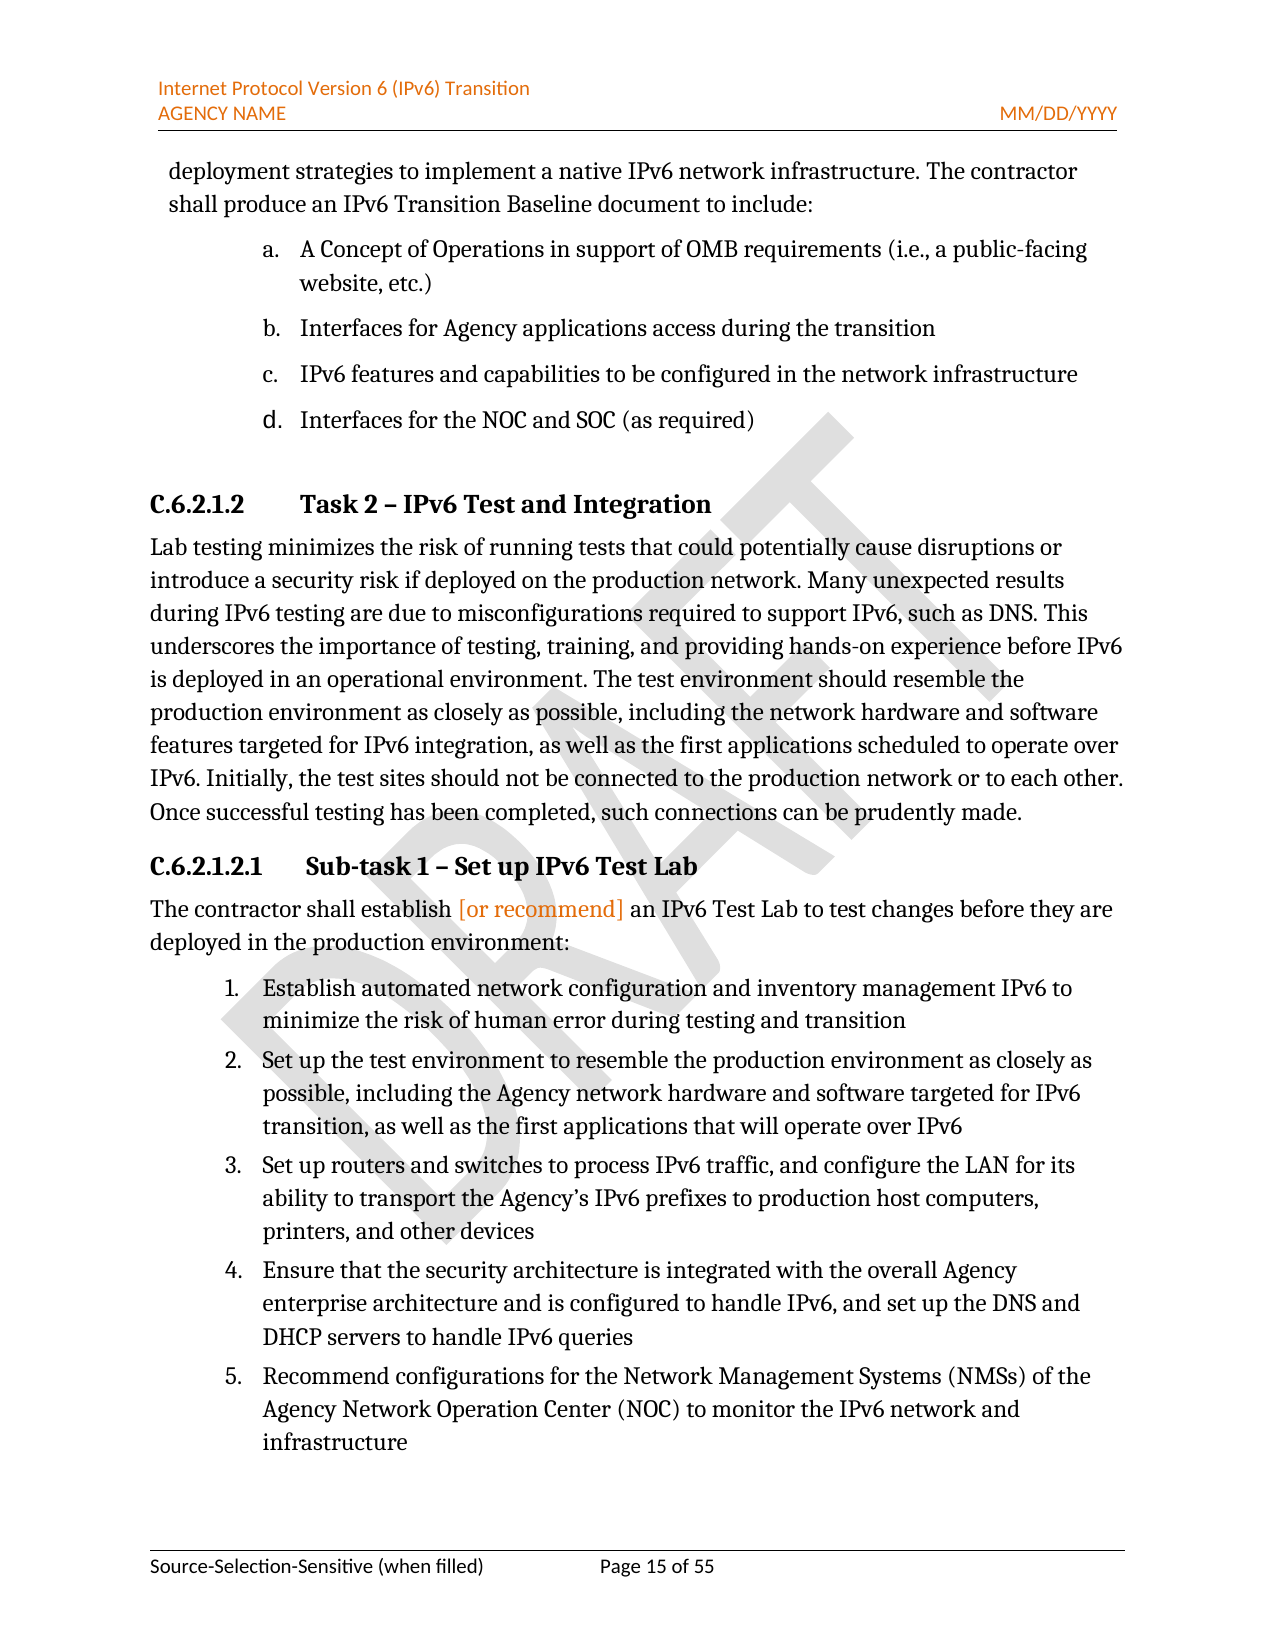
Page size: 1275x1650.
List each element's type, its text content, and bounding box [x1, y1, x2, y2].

list IPv6 features and capabilities to be configured in the network infrastructure [262, 359, 1125, 388]
list Interfaces for Agency applications access during the transition [262, 314, 1125, 343]
list Establish automated network configuration and inventory management IPv6 to minimize the risk of human error during testing and transition [225, 973, 1125, 1035]
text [169, 157, 1125, 219]
list Ensure that the security architecture is integrated with the overall Agency enterprise architecture and is configured to handle IPv6, and set up the DNS and DHCP servers to handle IPv6 queries [225, 1256, 1125, 1351]
subtitle Task 2 – IPv6 Test and Integration [150, 489, 1125, 521]
list Set up the test environment to resemble the production environment as closely as possible, including the Agency network hardware and software targeted for IPv6 transition, as well as the first applications that will operate over IPv6 [225, 1046, 1125, 1141]
list Interfaces for the NOC and SOC (as required) [262, 405, 1125, 465]
list A Concept of Operations in support of OMB requirements (i.e., a public-facing website, etc.) [262, 235, 1125, 297]
text Lab testing minimizes the risk of running tests that could potentially cause disruptions or introduce a security risk if deployed on the production network. Many unexpected results during IPv6 testing are due to misconfigurations required to support IPv6, such as DNS. This underscores the importance of testing, training, and providing hands-on experience before IPv6 is deployed in an operational environment. The test environment should resemble the production environment as closely as possible, including the network hardware and software features targeted for IPv6 integration, as well as the first applications scheduled to operate over IPv6. Initially, the test sites should not be connected to the production network or to each other. Once successful testing has been completed, such connections can be prudently made. [150, 533, 1125, 826]
list Set up routers and switches to process IPv6 traffic, and configure the LAN for its ability to transport the Agency’s IPv6 prefixes to production host computers, printers, and other devices [225, 1151, 1125, 1246]
list Recommend configurations for the Network Management Systems (NMSs) of the Agency Network Operation Center (NOC) to monitor the IPv6 network and infrastructure [225, 1362, 1125, 1456]
subtitle Sub-task 1 – Set up IPv6 Test Lab [150, 851, 1125, 882]
text The contractor shall establish [or recommend] an IPv6 Test Lab to test changes before they are deployed in the production environment: [150, 895, 1125, 957]
